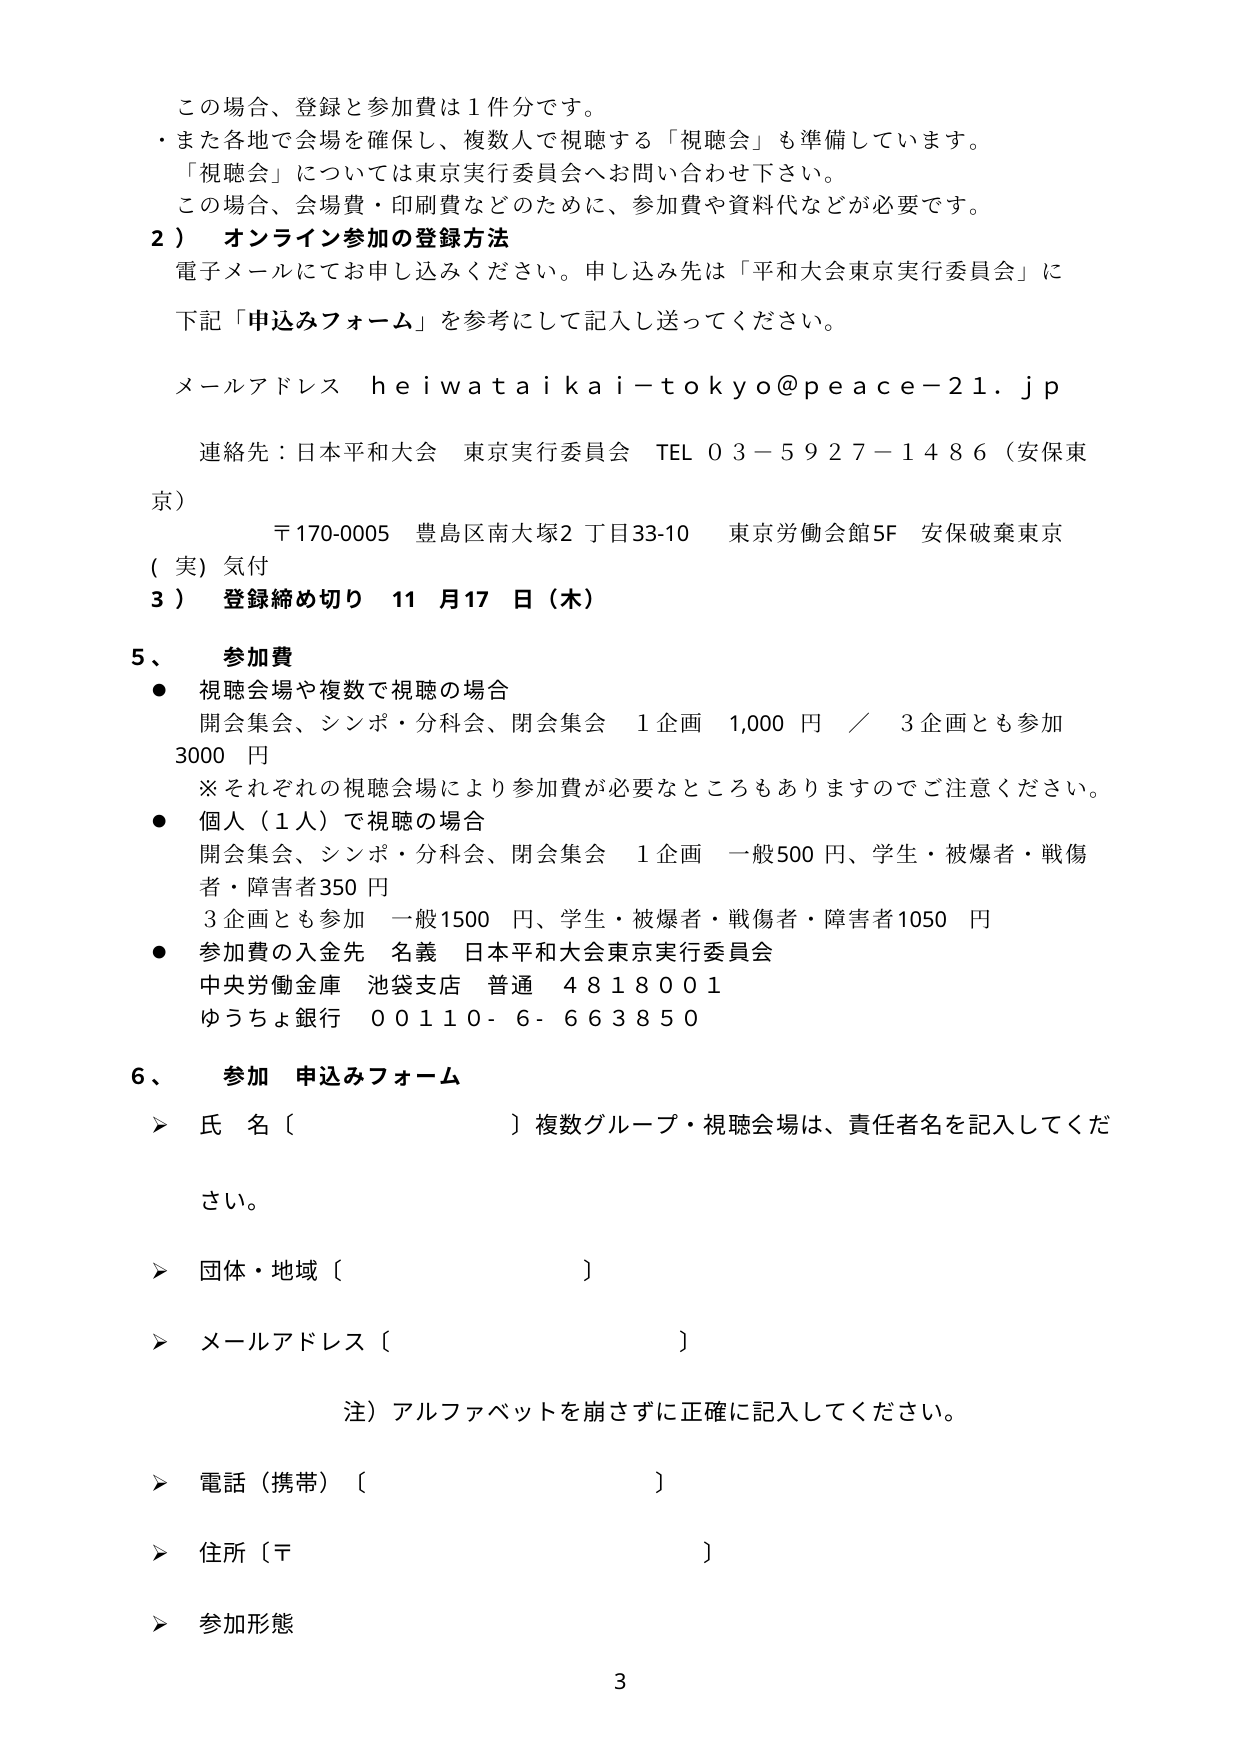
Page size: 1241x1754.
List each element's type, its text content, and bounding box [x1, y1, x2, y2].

text ゆうちょ銀行 ００１１０-６-６６３８５０ [170, 1000, 1113, 1033]
text 連絡先：日本平和大会 東京実行委員会 TEL ０３－５９２７－１４８６（安保東京） [149, 418, 1113, 516]
list 視聴会場や複数で視聴の場合 [149, 672, 1113, 705]
list 個人（１人）で視聴の場合 [149, 803, 1113, 836]
list 注）アルファベットを崩さずに正確に記入してください。 [185, 1378, 1113, 1444]
text 開会集会、シンポ・分科会、閉会集会 １企画 1,000円 ／ ３企画とも参加3000円 [170, 705, 1113, 771]
list 電話（携帯）〔 〕 [148, 1448, 1113, 1514]
text ３企画とも参加 一般1500円、学生・被爆者・戦傷者・障害者1050円 [170, 902, 1113, 935]
list 参加費 [127, 639, 1113, 672]
list メールアドレス〔 〕 [148, 1307, 1113, 1373]
list 団体・地域〔 〕 [148, 1237, 1113, 1303]
list 氏 名〔 〕複数グループ・視聴会場は、責任者名を記入してください。 [148, 1091, 1113, 1232]
text 中央労働金庫 池袋支店 普通 ４８１８００１ [170, 968, 1113, 1000]
text この場合、会場費・印刷費などのために、参加費や資料代などが必要です。 [149, 188, 1113, 221]
text ※それぞれの視聴会場により参加費が必要なところもありますのでご注意ください。 [170, 771, 1113, 803]
text メールアドレス ｈｅｉｗａｔａｉｋａｉ－ｔｏｋｙｏ＠ｐｅａｃｅ－２１．ｊｐ [149, 352, 1113, 418]
text 電子メールにてお申し込みください。申し込み先は「平和大会東京実行委員会」に [170, 253, 1113, 286]
text 開会集会、シンポ・分科会、閉会集会 １企画 一般500円、学生・被爆者・戦傷者・障害者350円 [191, 836, 1113, 902]
text 下記「申込みフォーム」を参考にして記入し送ってください。 [170, 286, 1113, 352]
text 「視聴会」については東京実行委員会へお問い合わせ下さい。 [149, 155, 1113, 188]
list 参加 申込みフォーム [127, 1058, 1113, 1091]
list オンライン参加の登録方法 [149, 221, 1113, 253]
text 〒170-0005 豊島区南大塚2丁目33-10 東京労働会館5F 安保破棄東京(実)気付 [149, 516, 1113, 582]
list 登録締め切り 11月17日（木） [149, 582, 1113, 614]
text ・また各地で会場を確保し、複数人で視聴する「視聴会」も準備しています。 [149, 122, 1113, 155]
text この場合、登録と参加費は１件分です。 [169, 89, 1113, 122]
list 住所〔〒 〕 [148, 1519, 1113, 1585]
list 参加費の入金先 名義 日本平和大会東京実行委員会 [149, 935, 1113, 968]
list 参加形態 [148, 1590, 1113, 1655]
